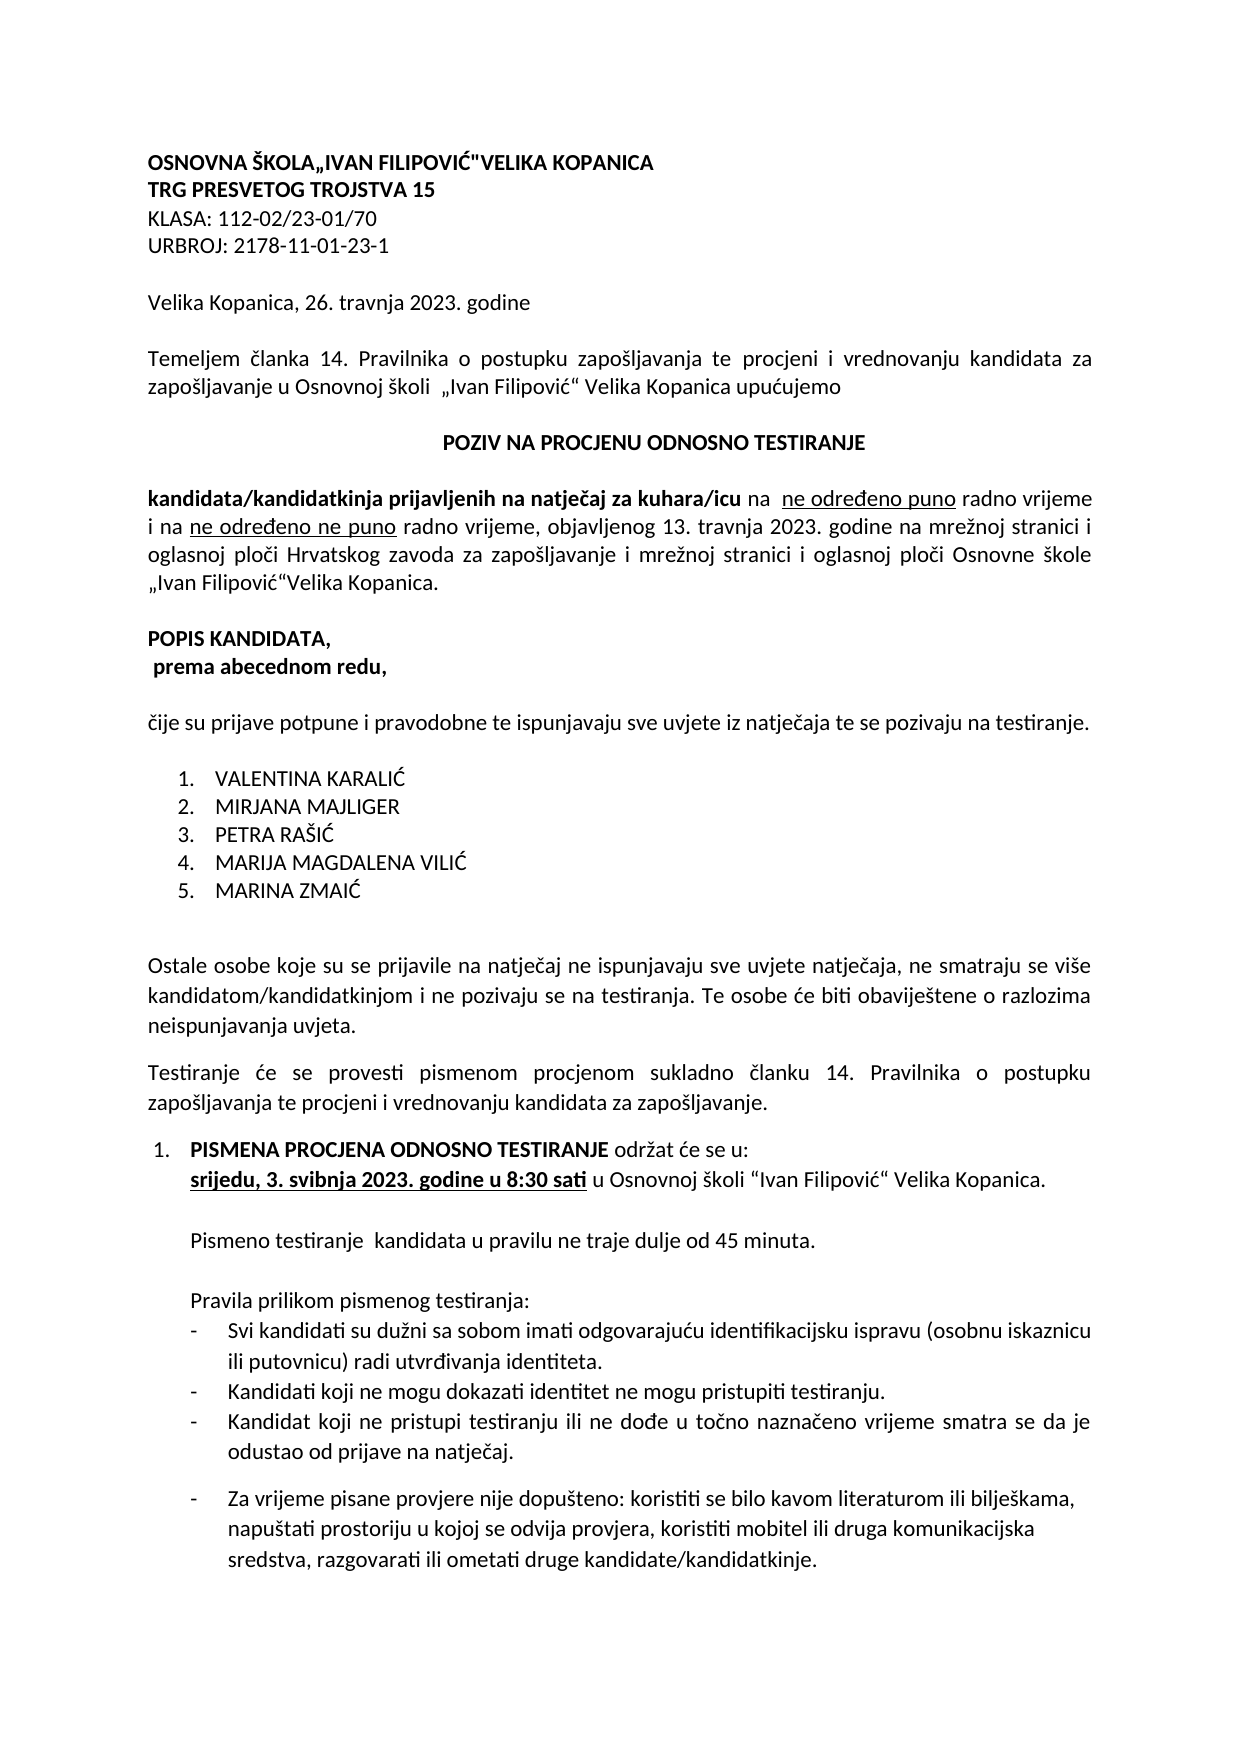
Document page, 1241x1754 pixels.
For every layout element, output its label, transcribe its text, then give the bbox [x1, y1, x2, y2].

text POPIS KANDIDATA, [148, 624, 1093, 652]
list MARINA ZMAIĆ [177, 876, 1093, 904]
list PETRA RAŠIĆ [177, 820, 1093, 848]
list VALENTINA KARALIĆ [177, 764, 1093, 792]
list Pravila prilikom pismenog testiranja: [190, 1286, 1093, 1314]
text URBROJ: 2178-11-01-23-1 [148, 232, 1093, 260]
list Svi kandidati su dužni sa sobom imati odgovarajuću identifikacijsku ispravu (osobnu iskaznicu ili putovnicu) radi utvrđivanja identiteta. [190, 1317, 1093, 1375]
list PISMENA PROCJENA ODNOSNO TESTIRANJE održat će se u: [153, 1135, 1093, 1163]
list MARIJA MAGDALENA VILIĆ [177, 848, 1093, 876]
text Temeljem članka 14. Pravilnika o postupku zapošljavanja te procjeni i vrednovanju kandidata za zapošljavanje u Osnovnoj školi „Ivan Filipović“ Velika Kopanica upućujemo [148, 344, 1093, 400]
list Za vrijeme pisane provjere nije dopušteno: koristiti se bilo kavom literaturom ili bilješkama, napuštati prostoriju u kojoj se odvija provjera, koristiti mobitel ili druga komunikacijska sredstva, razgovarati ili ometati druge kandidate/kandidatkinje. [190, 1484, 1093, 1573]
text Velika Kopanica, 26. travnja 2023. godine [148, 288, 1093, 316]
text Testiranje će se provesti pismenom procjenom sukladno članku 14. Pravilnika o postupku zapošljavanja te procjeni i vrednovanju kandidata za zapošljavanje. [148, 1058, 1093, 1117]
list Kandidat koji ne pristupi testiranju ili ne dođe u točno naznačeno vrijeme smatra se da je odustao od prijave na natječaj. [190, 1407, 1093, 1466]
text OSNOVNA ŠKOLA„IVAN FILIPOVIĆ"VELIKA KOPANICA [148, 148, 1093, 176]
text TRG PRESVETOG TROJSTVA 15 [148, 176, 1093, 204]
text kandidata/kandidatkinja prijavljenih na natječaj za kuhara/icu na ne određeno puno radno vrijeme i na ne određeno ne puno radno vrijeme, objavljenog 13. travnja 2023. godine na mrežnoj stranici i oglasnoj ploči Hrvatskog zavoda za zapošljavanje i mrežnoj stranici i oglasnoj ploči Osnovne škole „Ivan Filipović“Velika Kopanica. [148, 484, 1093, 596]
list MIRJANA MAJLIGER [177, 792, 1093, 820]
list srijedu, 3. svibnja 2023. godine u 8:30 sati u Osnovnoj školi “Ivan Filipović“ Velika Kopanica. [190, 1166, 1093, 1194]
list Kandidati koji ne mogu dokazati identitet ne mogu pristupiti testiranju. [190, 1377, 1093, 1405]
text prema abecednom redu, [148, 652, 1093, 680]
text KLASA: 112-02/23-01/70 [148, 204, 1093, 232]
text POZIV NA PROCJENU ODNOSNO TESTIRANJE [148, 428, 1093, 456]
text Ostale osobe koje su se prijavile na natječaj ne ispunjavaju sve uvjete natječaja, ne smatraju se više kandidatom/kandidatkinjom i ne pozivaju se na testiranja. Te osobe će biti obaviještene o razlozima neispunjavanja uvjeta. [148, 951, 1093, 1039]
list Pismeno testiranje kandidata u pravilu ne traje dulje od 45 minuta. [190, 1226, 1093, 1254]
text čije su prijave potpune i pravodobne te ispunjavaju sve uvjete iz natječaja te se pozivaju na testiranje. [148, 708, 1093, 736]
